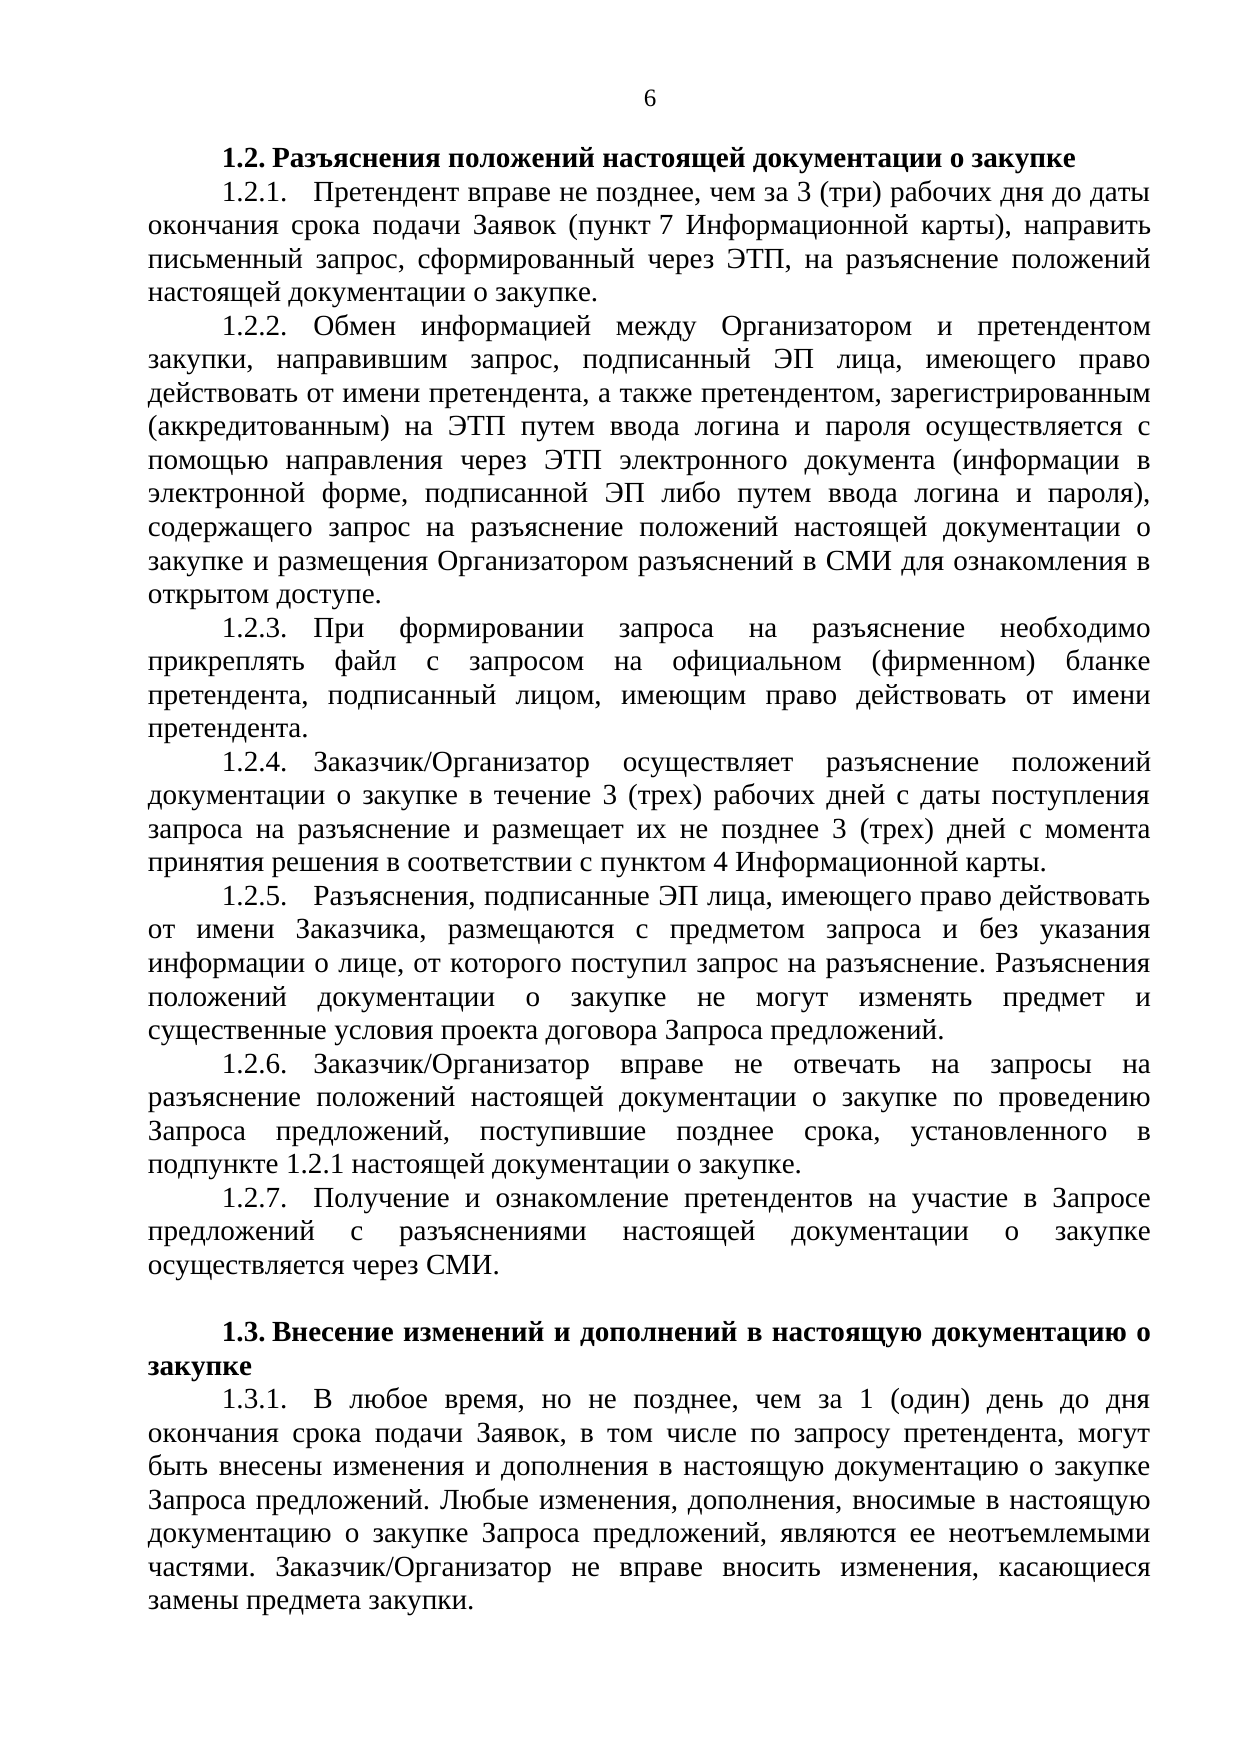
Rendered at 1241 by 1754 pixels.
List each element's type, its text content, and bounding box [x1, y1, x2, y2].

list Претендент вправе не позднее, чем за 3 (три) рабочих дня до даты окончания срока подачи Заявок (пункт 7 Информационной карты), направить письменный запрос, сформированный через ЭТП, на разъяснение положений настоящей документации о закупке. [148, 174, 1152, 308]
list Внесение изменений и дополнений в настоящую документацию о закупке [148, 1314, 1152, 1381]
list Разъяснения, подписанные ЭП лица, имеющего право действовать от имени Заказчика, размещаются с предметом запроса и без указания информации о лице, от которого поступил запрос на разъяснение. Разъяснения положений документации о закупке не могут изменять предмет и существенные условия проекта договора Запроса предложений. [148, 878, 1152, 1046]
list Заказчик/Организатор осуществляет разъяснение положений документации о закупке в течение 3 (трех) рабочих дней с даты поступления запроса на разъяснение и размещает их не позднее 3 (трех) дней с момента принятия решения в соответствии с пунктом 4 Информационной карты. [148, 744, 1152, 878]
list В любое время, но не позднее, чем за 1 (один) день до дня окончания срока подачи Заявок, в том числе по запросу претендента, могут быть внесены изменения и дополнения в настоящую документацию о закупке Запроса предложений. Любые изменения, дополнения, вносимые в настоящую документацию о закупке Запроса предложений, являются ее неотъемлемыми частями. Заказчик/Организатор не вправе вносить изменения, касающиеся замены предмета закупки. [148, 1381, 1152, 1616]
list Заказчик/Организатор вправе не отвечать на запросы на разъяснение положений настоящей документации о закупке по проведению Запроса предложений, поступившие позднее срока, установленного в подпункте 1.2.1 настоящей документации о закупке. [148, 1046, 1152, 1180]
list Обмен информацией между Организатором и претендентом закупки, направившим запрос, подписанный ЭП лица, имеющего право действовать от имени претендента, а также претендентом, зарегистрированным (аккредитованным) на ЭТП путем ввода логина и пароля осуществляется с помощью направления через ЭТП электронного документа (информации в электронной форме, подписанной ЭП либо путем ввода логина и пароля), содержащего запрос на разъяснение положений настоящей документации о закупке и размещения Организатором разъяснений в СМИ для ознакомления в открытом доступе. [148, 308, 1152, 610]
list При формировании запроса на разъяснение необходимо прикреплять файл с запросом на официальном (фирменном) бланке претендента, подписанный лицом, имеющим право действовать от имени претендента. [148, 610, 1152, 744]
list Разъяснения положений настоящей документации о закупке [148, 140, 1152, 174]
list Получение и ознакомление претендентов на участие в Запросе предложений с разъяснениями настоящей документации о закупке осуществляется через СМИ. [148, 1180, 1152, 1281]
